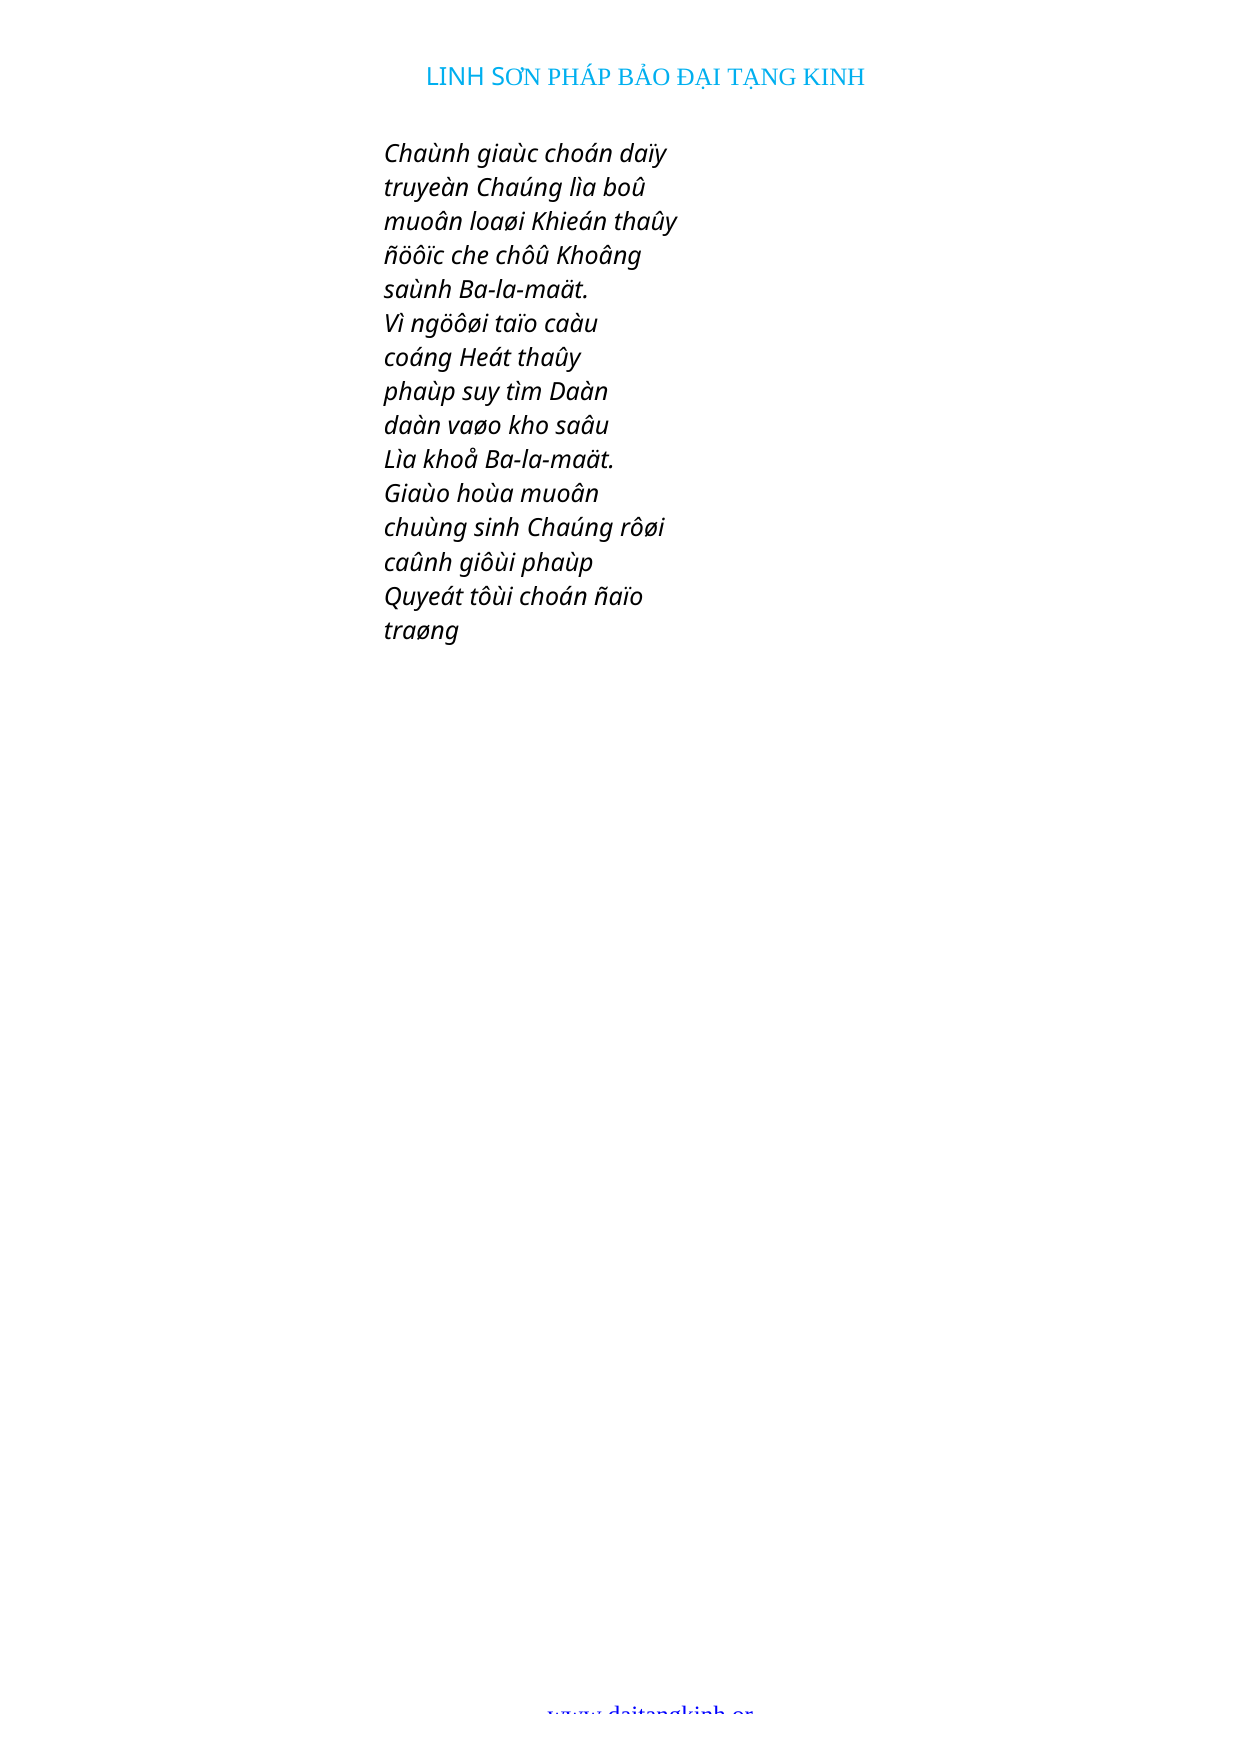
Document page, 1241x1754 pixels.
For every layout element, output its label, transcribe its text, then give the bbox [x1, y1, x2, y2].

text Vì ngöôøi taïo caàu coáng Heát thaûy phaùp suy tìm Daàn daàn vaøo kho saâu Lìa khoå Ba-la-maät. [384, 306, 631, 476]
text Chaùnh giaùc choán daïy truyeàn Chaúng lìa boû muoân loaøi Khieán thaûy ñöôïc che chôû Khoâng saùnh Ba-la-maät. [384, 135, 681, 306]
text Giaùo hoùa muoân chuùng sinh Chaúng rôøi caûnh giôùi phaùp Quyeát tôùi choán ñaïo traøng [384, 476, 672, 646]
